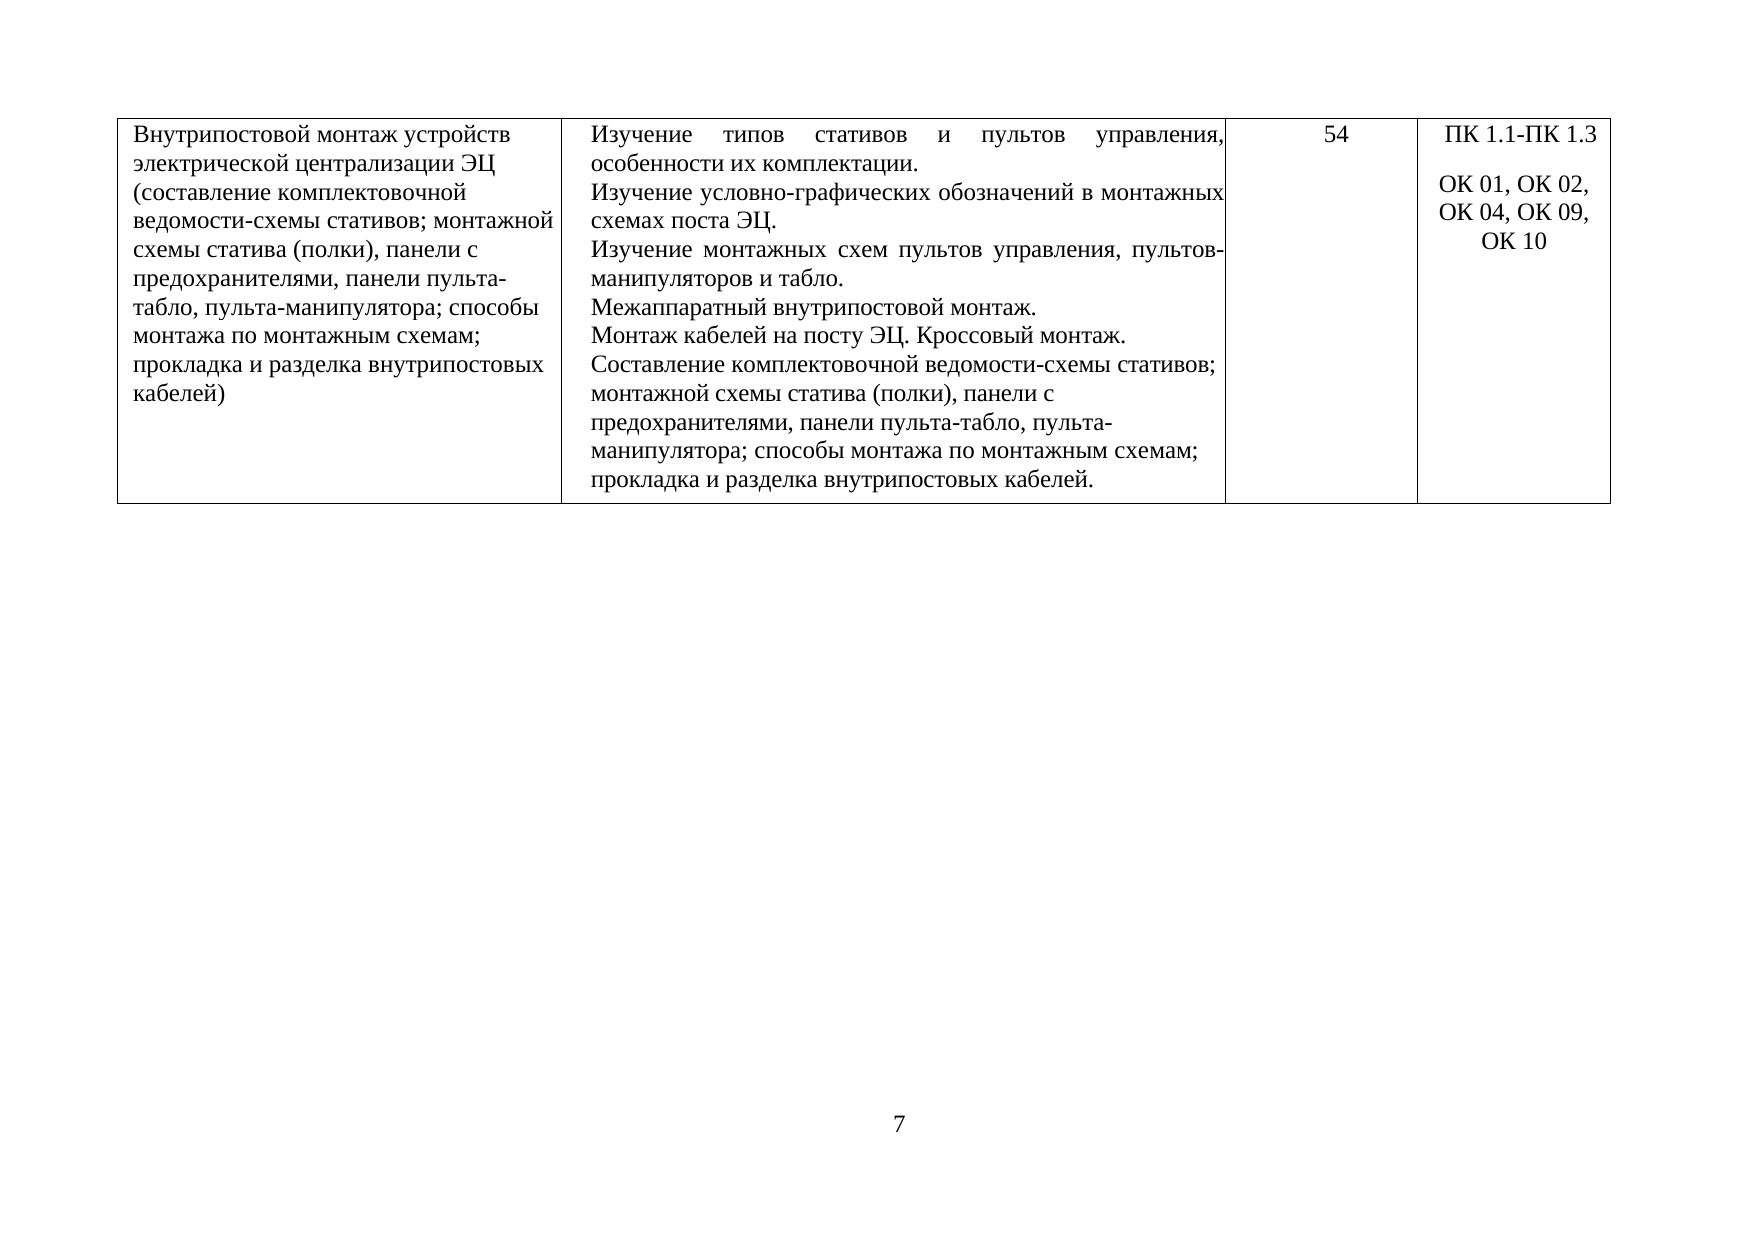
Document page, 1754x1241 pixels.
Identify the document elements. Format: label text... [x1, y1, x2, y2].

table_cell 54 [1226, 119, 1417, 503]
table_cell Изучение типов стативов и пультов управления, особенности их комплектации. Изучение условно-графических обозначений в монтажных схемах поста ЭЦ. Изучение монтажных схем пультов управления, пультов-манипуляторов и табло. Межаппаратный внутрипостовой монтаж. Монтаж кабелей на посту ЭЦ. Кроссовый монтаж. Составление комплектовочной ведомости-схемы стативов; монтажной схемы статива (полки), панели с предохранителями, панели пульта-табло, пульта-манипулятора; способы монтажа по монтажным схемам; прокладка и разделка внутрипостовых кабелей. [562, 119, 1225, 503]
table_cell Внутрипостовой монтаж устройств электрической централизации ЭЦ (составление комплектовочной ведомости-схемы стативов; монтажной схемы статива (полки), панели с предохранителями, панели пульта- табло, пульта-манипулятора; способы монтажа по монтажным схемам; прокладка и разделка внутрипостовых кабелей) [118, 119, 561, 503]
table_cell ПК 1.1-ПК 1.3 ОК 01, ОК 02, ОК 04, ОК 09, ОК 10 [1418, 119, 1610, 503]
